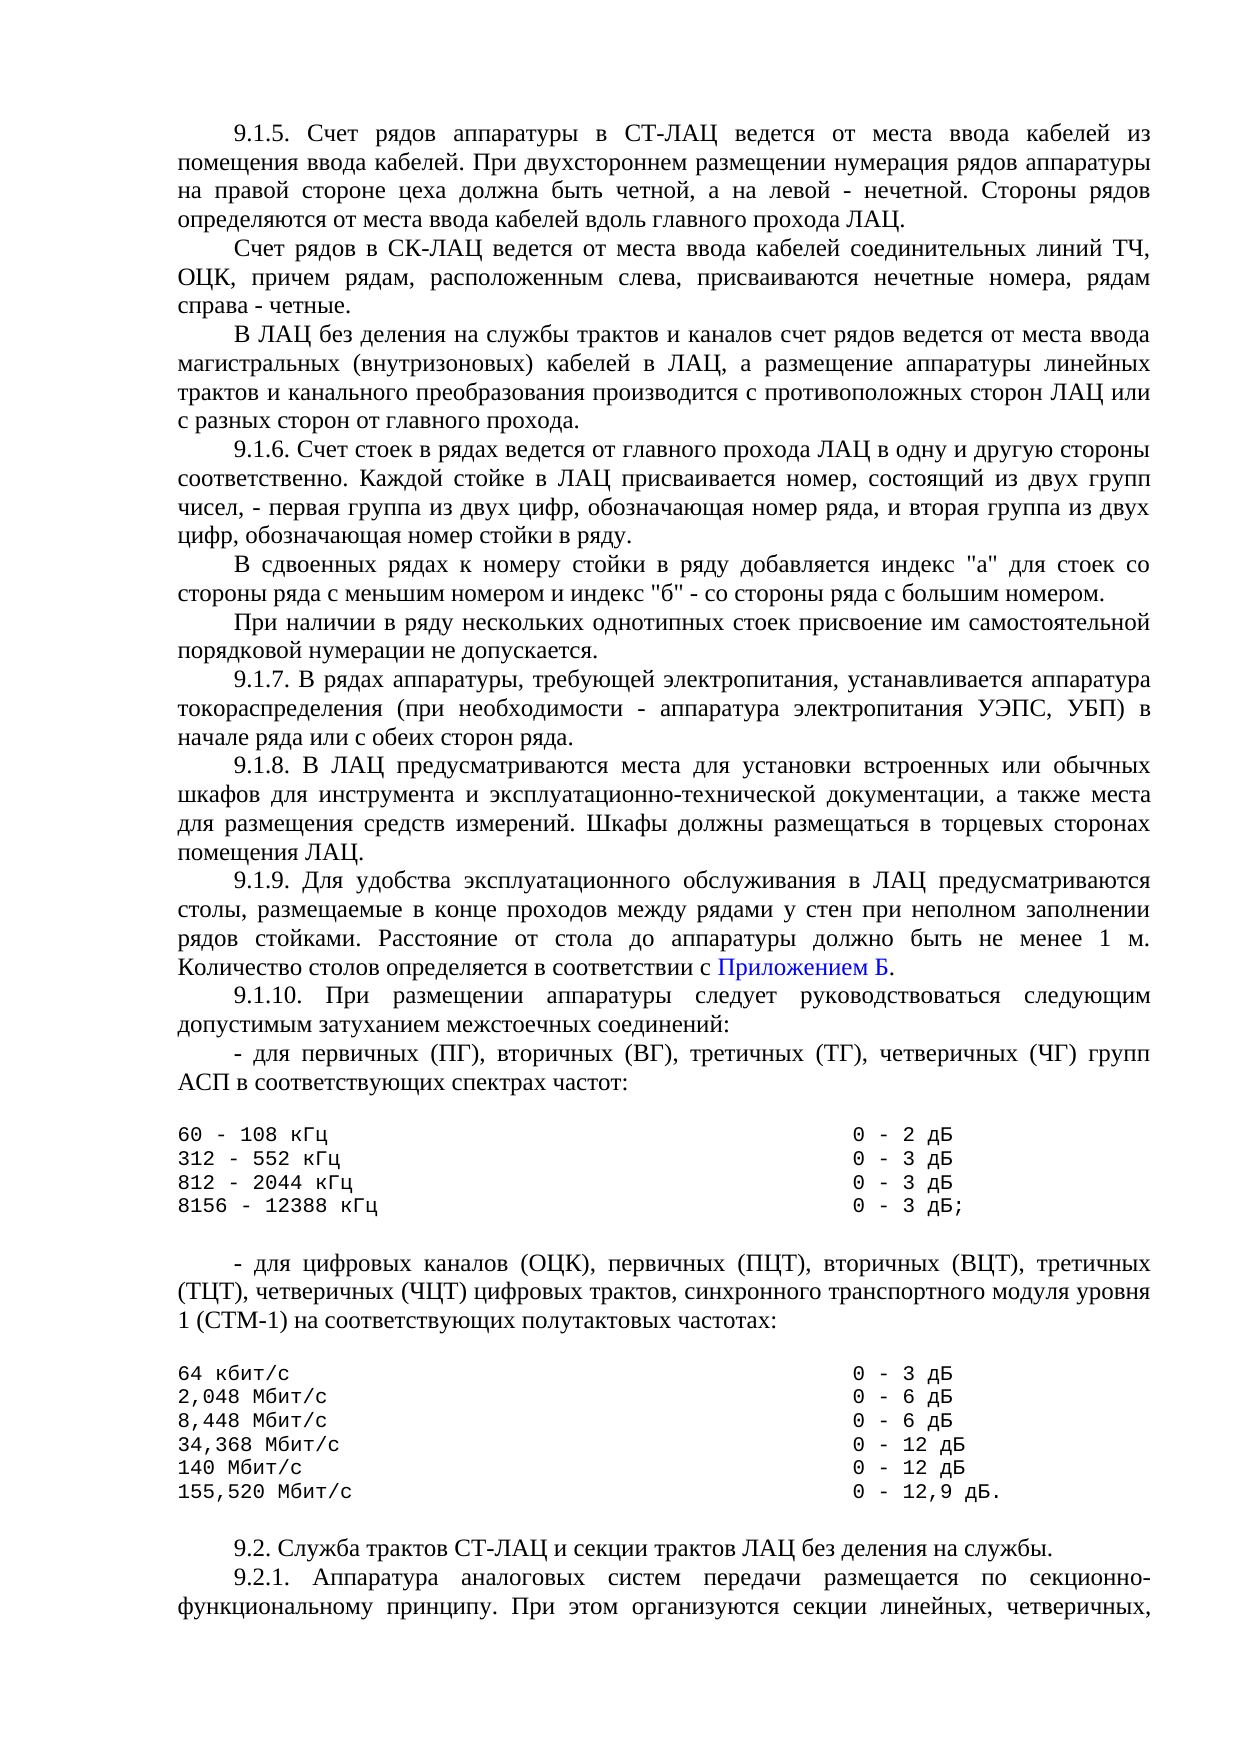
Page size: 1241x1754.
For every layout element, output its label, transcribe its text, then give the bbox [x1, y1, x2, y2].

text 9.1.6. Счет стоек в рядах ведется от главного прохода ЛАЦ в одну и другую стороны соответственно. Каждой стойке в ЛАЦ присваивается номер, состоящий из двух групп чисел, - первая группа из двух цифр, обозначающая номер ряда, и вторая группа из двух цифр, обозначающая номер стойки в ряду. [177, 434, 1152, 549]
text 64 кбит/с 0 - 3 дБ [177, 1363, 1152, 1386]
text 9.1.10. При размещении аппаратуры следует руководствоваться следующим допустимым затуханием межстоечных соединений: [177, 981, 1152, 1038]
text В сдвоенных рядах к номеру стойки в ряду добавляется индекс "а" для стоек со стороны ряда с меньшим номером и индекс "б" - со стороны ряда с большим номером. [177, 549, 1152, 607]
text 2,048 Мбит/с 0 - 6 дБ [177, 1386, 1152, 1410]
text 8156 - 12388 кГц 0 - 3 дБ; [177, 1195, 1152, 1219]
text 60 - 108 кГц 0 - 2 дБ [177, 1124, 1152, 1148]
text 9.1.9. Для удобства эксплуатационного обслуживания в ЛАЦ предусматриваются столы, размещаемые в конце проходов между рядами у стен при неполном заполнении рядов стойками. Расстояние от стола до аппаратуры должно быть не менее 1 м. Количество столов определяется в соответствии с Приложением Б. [177, 866, 1152, 981]
text 312 - 552 кГц 0 - 3 дБ [177, 1148, 1152, 1172]
text При наличии в ряду нескольких однотипных стоек присвоение им самостоятельной порядковой нумерации не допускается. [177, 607, 1152, 664]
text 812 - 2044 кГц 0 - 3 дБ [177, 1172, 1152, 1195]
text - для цифровых каналов (ОЦК), первичных (ПЦТ), вторичных (ВЦТ), третичных (ТЦТ), четверичных (ЧЦТ) цифровых трактов, синхронного транспортного модуля уровня 1 (СТМ-1) на соответствующих полутактовых частотах: [177, 1248, 1152, 1334]
text 9.2. Служба трактов СТ-ЛАЦ и секции трактов ЛАЦ без деления на службы. [177, 1533, 1152, 1562]
text 155,520 Мбит/с 0 - 12,9 дБ. [177, 1481, 1152, 1504]
text 34,368 Мбит/с 0 - 12 дБ [177, 1434, 1152, 1457]
text - для первичных (ПГ), вторичных (ВГ), третичных (ТГ), четверичных (ЧГ) групп АСП в соответствующих спектрах частот: [177, 1038, 1152, 1096]
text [177, 1562, 1152, 1619]
text 9.1.5. Счет рядов аппаратуры в СТ-ЛАЦ ведется от места ввода кабелей из помещения ввода кабелей. При двухстороннем размещении нумерация рядов аппаратуры на правой стороне цеха должна быть четной, а на левой - нечетной. Стороны рядов определяются от места ввода кабелей вдоль главного прохода ЛАЦ. [177, 118, 1152, 233]
text 9.1.8. В ЛАЦ предусматриваются места для установки встроенных или обычных шкафов для инструмента и эксплуатационно-технической документации, а также места для размещения средств измерений. Шкафы должны размещаться в торцевых сторонах помещения ЛАЦ. [177, 751, 1152, 866]
text В ЛАЦ без деления на службы трактов и каналов счет рядов ведется от места ввода магистральных (внутризоновых) кабелей в ЛАЦ, а размещение аппаратуры линейных трактов и канального преобразования производится с противоположных сторон ЛАЦ или с разных сторон от главного прохода. [177, 319, 1152, 434]
text 9.1.7. В рядах аппаратуры, требующей электропитания, устанавливается аппаратура токораспределения (при необходимости - аппаратура электропитания УЭПС, УБП) в начале ряда или с обеих сторон ряда. [177, 664, 1152, 751]
text 140 Мбит/с 0 - 12 дБ [177, 1457, 1152, 1481]
text Счет рядов в СК-ЛАЦ ведется от места ввода кабелей соединительных линий ТЧ, ОЦК, причем рядам, расположенным слева, присваиваются нечетные номера, рядам справа - четные. [177, 233, 1152, 319]
text 8,448 Мбит/с 0 - 6 дБ [177, 1410, 1152, 1434]
